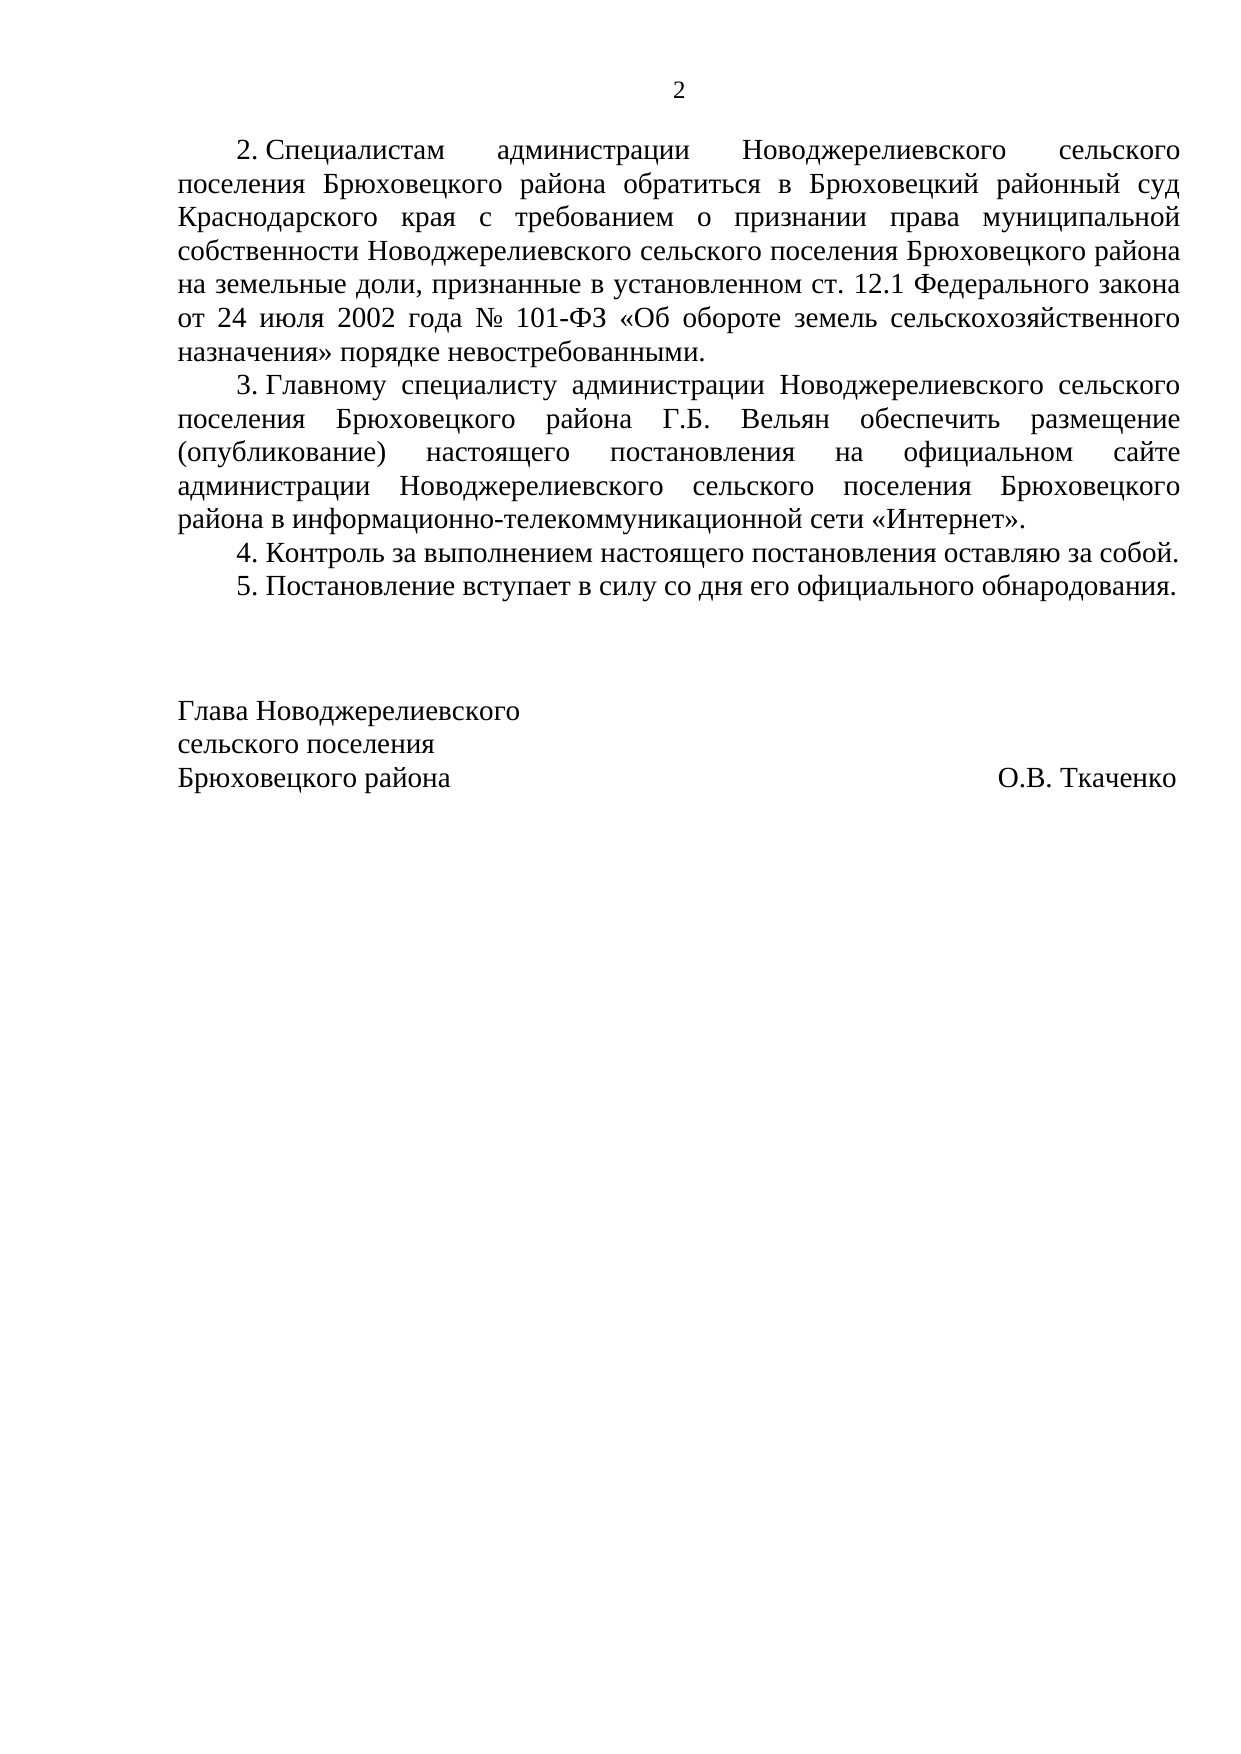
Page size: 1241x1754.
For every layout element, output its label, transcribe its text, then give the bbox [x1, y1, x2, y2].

text 3. Главному специалисту администрации Новоджерелиевского сельского поселения Брюховецкого района Г.Б. Вельян обеспечить размещение (опубликование) настоящего постановления на официальном сайте администрации Новоджерелиевского сельского поселения Брюховецкого района в информационно-телекоммуникационной сети «Интернет». [177, 367, 1181, 535]
text Глава Новоджерелиевского [177, 693, 1181, 727]
text 5. Постановление вступает в силу со дня его официального обнародования. [177, 568, 1181, 602]
text 2. Специалистам администрации Новоджерелиевского сельского поселения Брюховецкого района обратиться в Брюховецкий районный суд Краснодарского края с требованием о признании права муниципальной собственности Новоджерелиевского сельского поселения Брюховецкого района на земельные доли, признанные в установленном ст. 12.1 Федерального закона от 24 июля 2002 года № 101-ФЗ «Об обороте земель сельскохозяйственного назначения» порядке невостребованными. [177, 132, 1181, 367]
text Брюховецкого района О.В. Ткаченко [177, 760, 1181, 822]
text сельского поселения [177, 727, 1181, 760]
text 4. Контроль за выполнением настоящего постановления оставляю за собой. [177, 535, 1181, 568]
